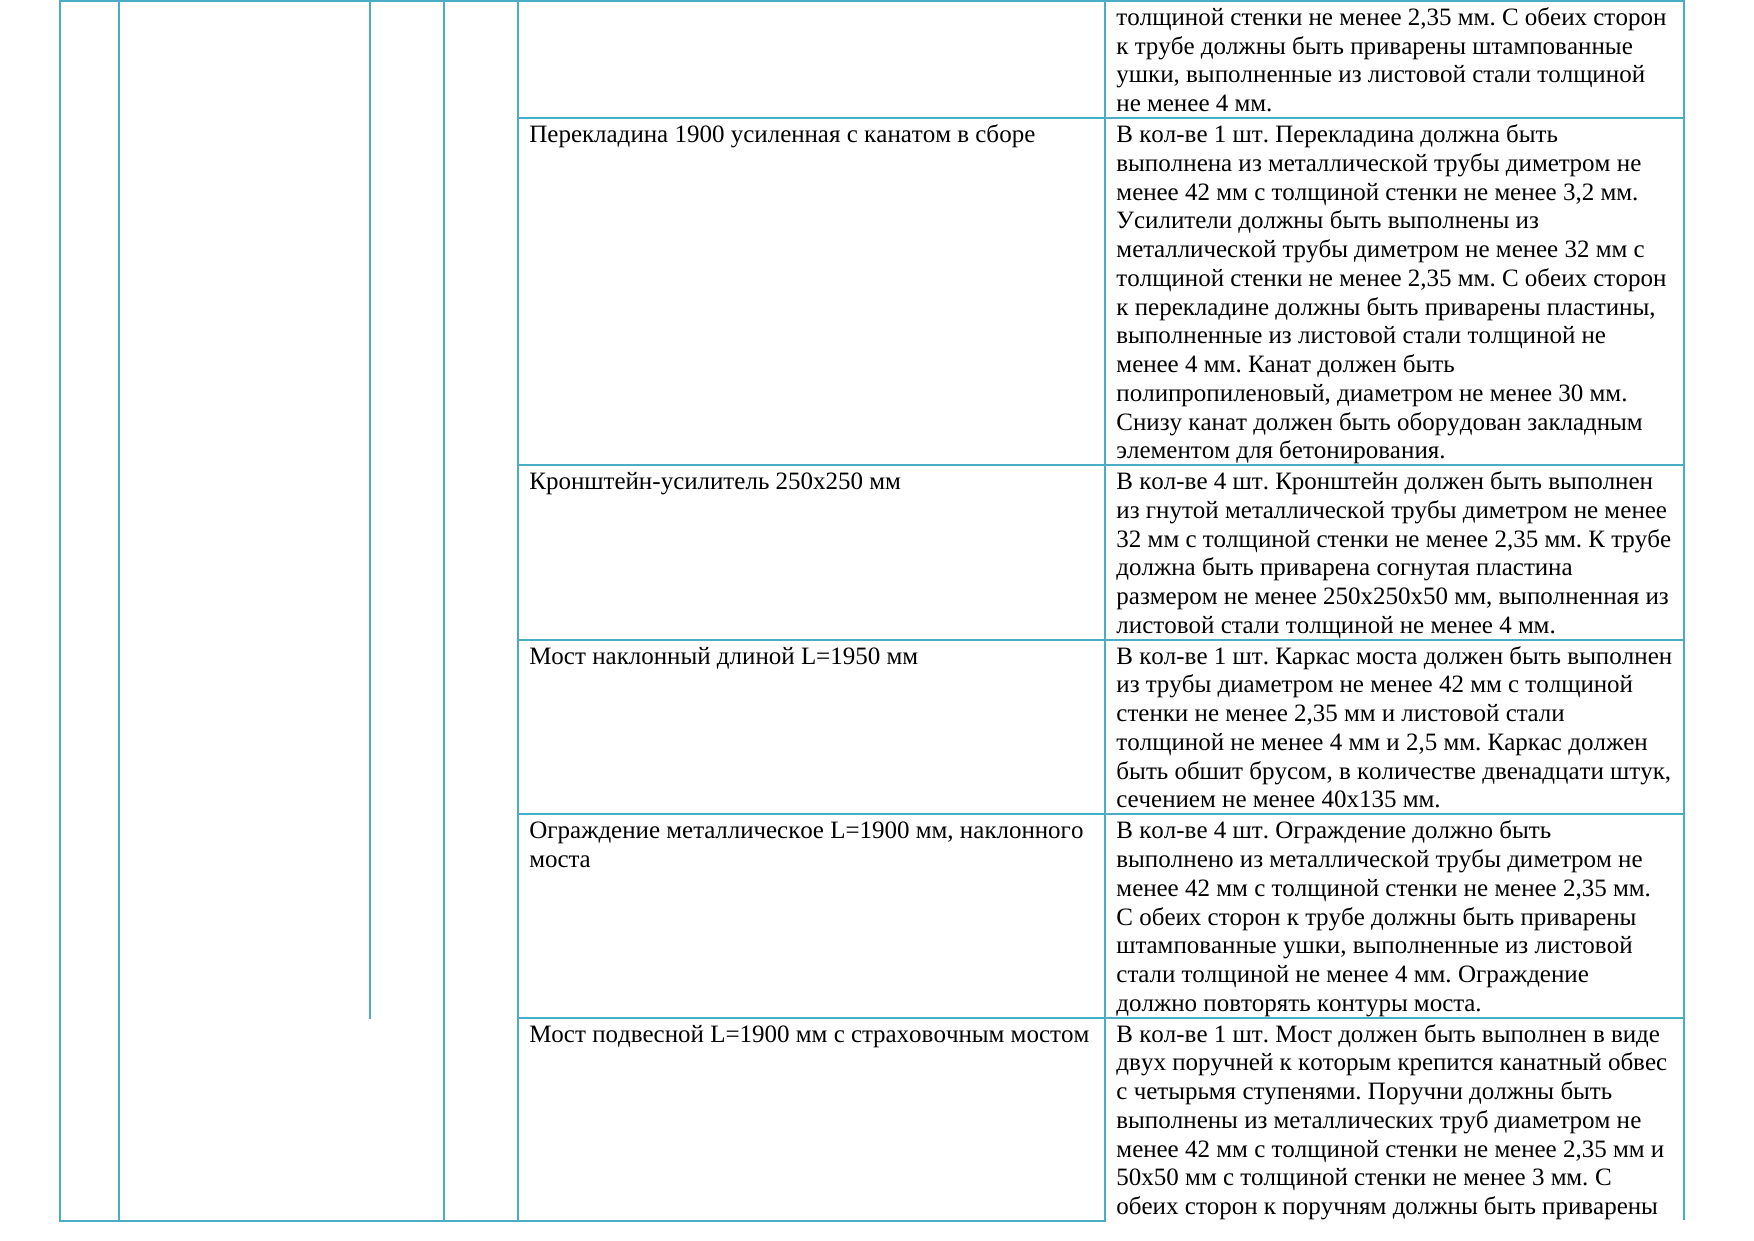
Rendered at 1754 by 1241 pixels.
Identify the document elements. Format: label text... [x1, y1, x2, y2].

table_cell Кронштейн-усилитель 250х250 мм [519, 466, 1104, 639]
table_cell Мост наклонный длиной L=1950 мм [519, 641, 1104, 813]
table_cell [519, 1019, 1104, 1220]
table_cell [519, 2, 1104, 117]
table_cell Перекладина 1900 усиленная с канатом в сборе [519, 119, 1104, 464]
table_cell В кол-ве 4 шт. Ограждение должно быть выполнено из металлической трубы диметром не менее 42 мм с толщиной стенки не менее 2,35 мм. С обеих сторон к трубе должны быть приварены штампованные ушки, выполненные из листовой стали толщиной не менее 4 мм. Ограждение должно повторять контуры моста. [1106, 815, 1683, 1017]
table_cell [1106, 1019, 1683, 1220]
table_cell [1106, 2, 1683, 117]
table_cell В кол-ве 1 шт. Перекладина должна быть выполнена из металлической трубы диметром не менее 42 мм с толщиной стенки не менее 3,2 мм. Усилители должны быть выполнены из металлической трубы диметром не менее 32 мм с толщиной стенки не менее 2,35 мм. С обеих сторон к перекладине должны быть приварены пластины, выполненные из листовой стали толщиной не менее 4 мм. Канат должен быть полипропиленовый, диаметром не менее 30 мм. Снизу канат должен быть оборудован закладным элементом для бетонирования. [1106, 119, 1683, 464]
table_cell В кол-ве 4 шт. Кронштейн должен быть выполнен из гнутой металлической трубы диметром не менее 32 мм с толщиной стенки не менее 2,35 мм. К трубе должна быть приварена согнутая пластина размером не менее 250х250х50 мм, выполненная из листовой стали толщиной не менее 4 мм. [1106, 466, 1683, 639]
table_cell Ограждение металлическое L=1900 мм, наклонного моста [519, 815, 1104, 1017]
table_cell В кол-ве 1 шт. Каркас моста должен быть выполнен из трубы диаметром не менее 42 мм с толщиной стенки не менее 2,35 мм и листовой стали толщиной не менее 4 мм и 2,5 мм. Каркас должен быть обшит брусом, в количестве двенадцати штук, сечением не менее 40х135 мм. [1106, 641, 1683, 813]
